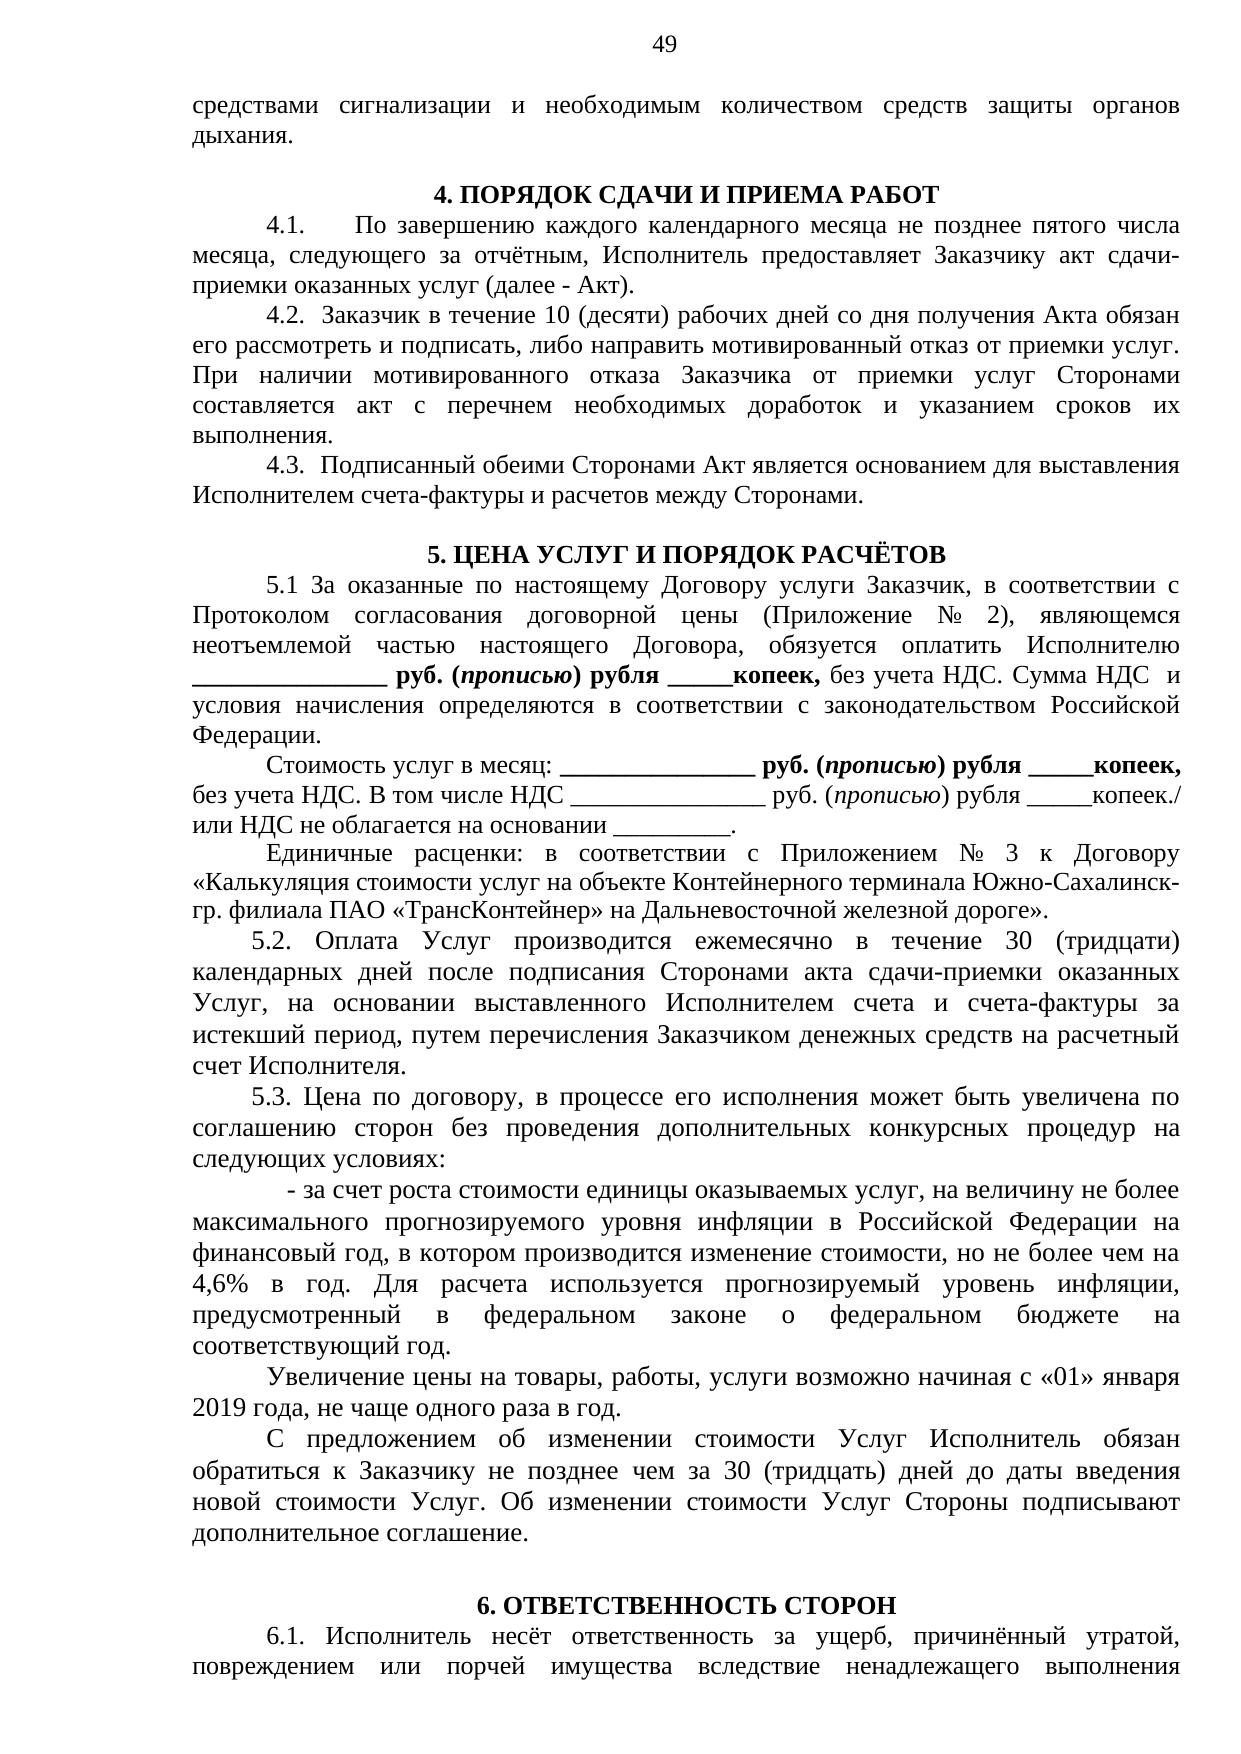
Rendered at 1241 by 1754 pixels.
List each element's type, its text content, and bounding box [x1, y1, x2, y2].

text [192, 89, 1181, 149]
text 4. ПОРЯДОК СДАЧИ И ПРИЕМА РАБОТ [192, 179, 1181, 209]
text Увеличение цены на товары, работы, услуги возможно начиная с «01» января 2019 года, не чаще одного раза в год. [192, 1360, 1181, 1423]
list Заказчик в течение 10 (десяти) рабочих дней со дня получения Акта обязан его рассмотреть и подписать, либо направить мотивированный отказ от приемки услуг. При наличии мотивированного отказа Заказчика от приемки услуг Сторонами составляется акт с перечнем необходимых доработок и указанием сроков их выполнения. [192, 299, 1181, 449]
list По завершению каждого календарного месяца не позднее пятого числа месяца, следующего за отчётным, Исполнитель предоставляет Заказчику акт сдачи-приемки оказанных услуг (далее - Акт). [192, 209, 1181, 299]
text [192, 1620, 1181, 1680]
text С предложением об изменении стоимости Услуг Исполнитель обязан обратиться к Заказчику не позднее чем за 30 (тридцать) дней до даты введения новой стоимости Услуг. Об изменении стоимости Услуг Стороны подписывают дополнительное соглашение. [192, 1423, 1181, 1547]
text Стоимость услуг в месяц: _______________ руб. (прописью) рубля _____копеек, без учета НДС. В том числе НДС _______________ руб. (прописью) рубля _____копеек./ или НДС не облагается на основании _________. [192, 749, 1181, 839]
text Единичные расценки: в соответствии с Приложением № 3 к Договору «Калькуляция стоимости услуг на объекте Контейнерного терминала Южно-Сахалинск-гр. филиала ПАО «ТрансКонтейнер» на Дальневосточной железной дороге». [192, 839, 1181, 924]
text 5.1 За оказанные по настоящему Договору услуги Заказчик, в соответствии с Протоколом согласования договорной цены (Приложение № 2), являющемся неотъемлемой частью настоящего Договора, обязуется оплатить Исполнителю _______________ руб. (прописью) рубля _____копеек, без учета НДС. Сумма НДС и условия начисления определяются в соответствии с законодательством Российской Федерации. [192, 569, 1181, 749]
list Подписанный обеими Сторонами Акт является основанием для выставления Исполнителем счета-фактуры и расчетов между Сторонами. [192, 449, 1181, 509]
text 5.3. Цена по договору, в процессе его исполнения может быть увеличена по соглашению сторон без проведения дополнительных конкурсных процедур на следующих условиях: [192, 1080, 1181, 1173]
text 5. ЦЕНА УСЛУГ И ПОРЯДОК РАСЧЁТОВ [192, 539, 1181, 569]
text - за счет роста стоимости единицы оказываемых услуг, на величину не более максимального прогнозируемого уровня инфляции в Российской Федерации на финансовый год, в котором производится изменение стоимости, но не более чем на 4,6% в год. Для расчета используется прогнозируемый уровень инфляции, предусмотренный в федеральном законе о федеральном бюджете на соответствующий год. [192, 1173, 1181, 1360]
text 5.2. Оплата Услуг производится ежемесячно в течение 30 (тридцати) календарных дней после подписания Сторонами акта сдачи-приемки оказанных Услуг, на основании выставленного Исполнителем счета и счета-фактуры за истекший период, путем перечисления Заказчиком денежных средств на расчетный счет Исполнителя. [192, 924, 1181, 1080]
text 6. ОТВЕТСТВЕННОСТЬ СТОРОН [192, 1590, 1181, 1620]
